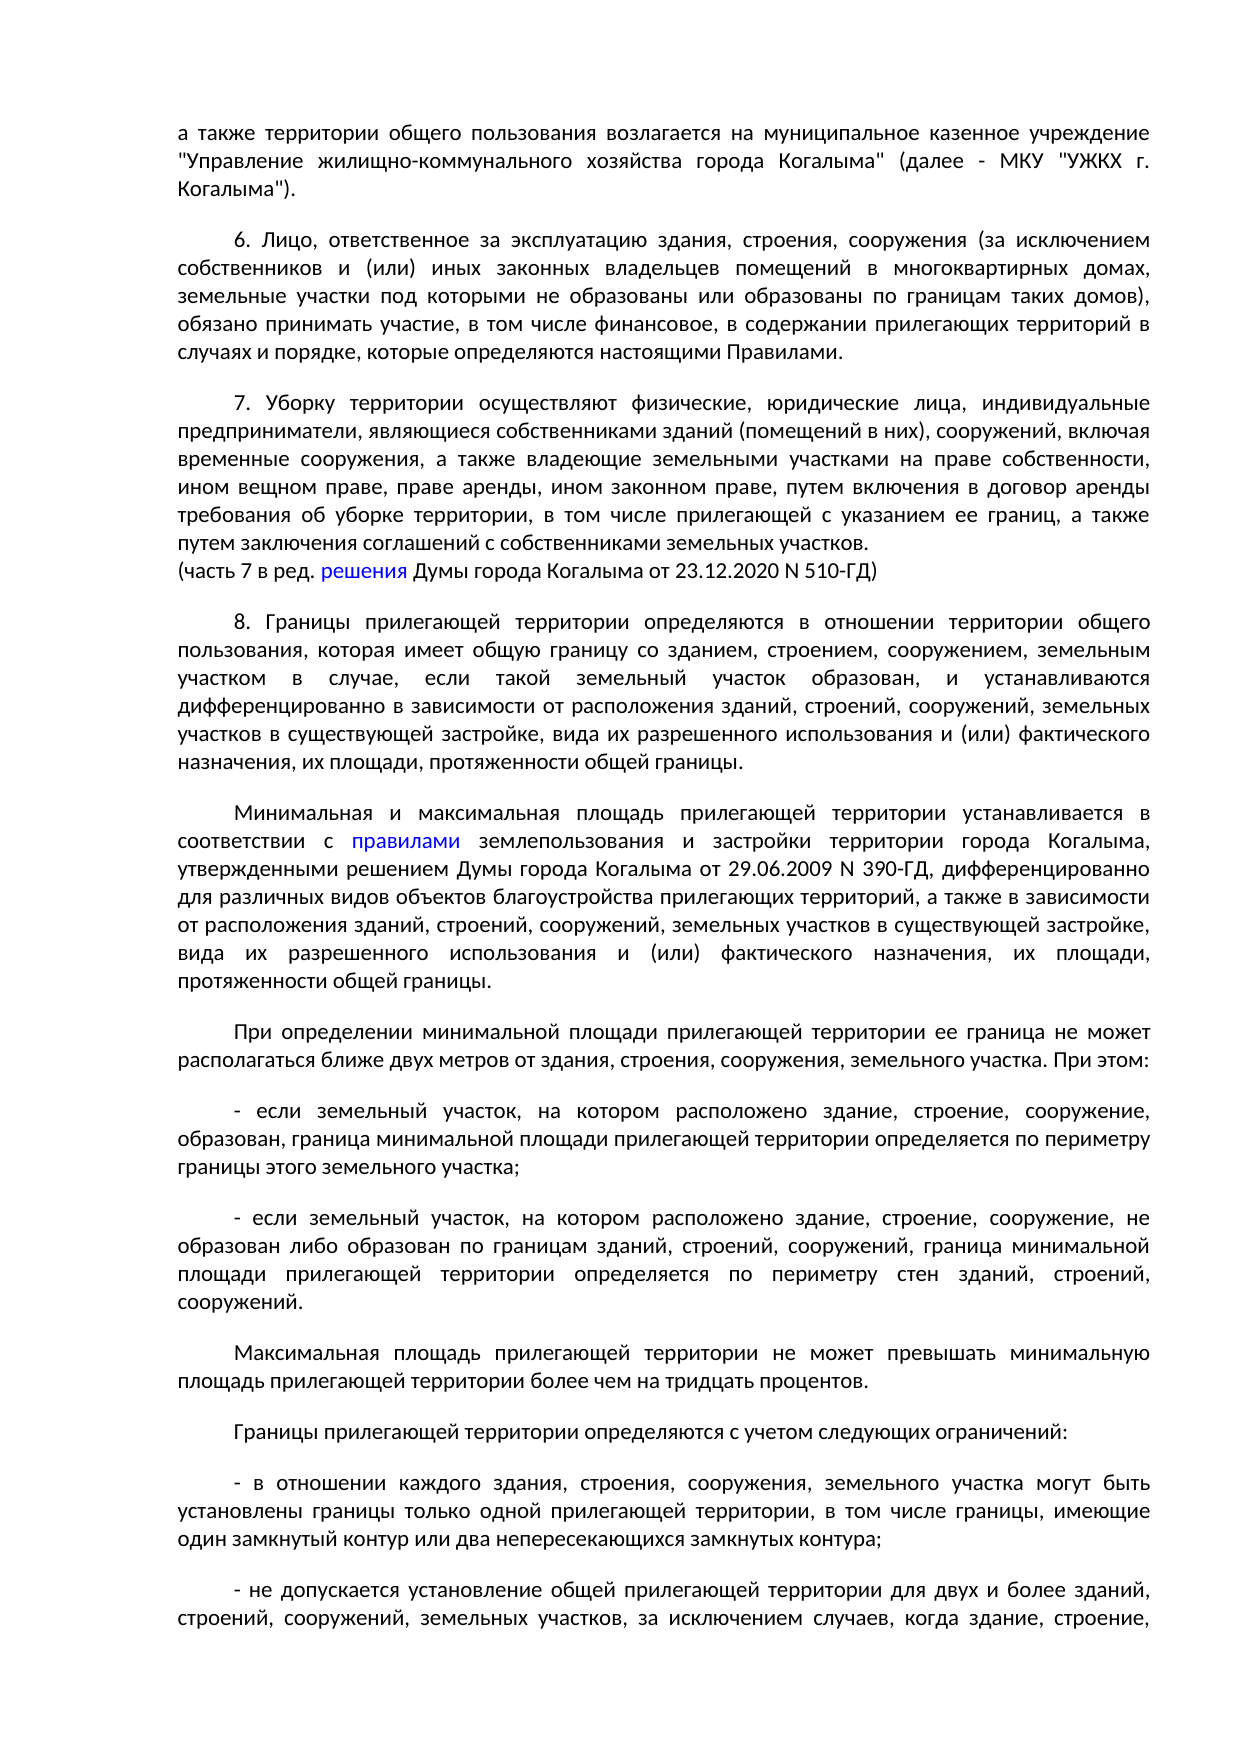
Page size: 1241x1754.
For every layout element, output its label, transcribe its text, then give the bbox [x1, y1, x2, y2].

text (часть 7 в ред. решения Думы города Когалыма от 23.12.2020 N 510-ГД) [177, 556, 1152, 584]
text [177, 118, 1152, 202]
text - если земельный участок, на котором расположено здание, строение, сооружение, не образован либо образован по границам зданий, строений, сооружений, граница минимальной площади прилегающей территории определяется по периметру стен зданий, строений, сооружений. [177, 1203, 1152, 1315]
text Границы прилегающей территории определяются с учетом следующих ограничений: [177, 1417, 1152, 1445]
text Минимальная и максимальная площадь прилегающей территории устанавливается в соответствии с правилами землепользования и застройки территории города Когалыма, утвержденными решением Думы города Когалыма от 29.06.2009 N 390-ГД, дифференцированно для различных видов объектов благоустройства прилегающих территорий, а также в зависимости от расположения зданий, строений, сооружений, земельных участков в существующей застройке, вида их разрешенного использования и (или) фактического назначения, их площади, протяженности общей границы. [177, 798, 1152, 994]
text Максимальная площадь прилегающей территории не может превышать минимальную площадь прилегающей территории более чем на тридцать процентов. [177, 1338, 1152, 1394]
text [177, 1575, 1152, 1631]
text 8. Границы прилегающей территории определяются в отношении территории общего пользования, которая имеет общую границу со зданием, строением, сооружением, земельным участком в случае, если такой земельный участок образован, и устанавливаются дифференцированно в зависимости от расположения зданий, строений, сооружений, земельных участков в существующей застройке, вида их разрешенного использования и (или) фактического назначения, их площади, протяженности общей границы. [177, 607, 1152, 775]
text При определении минимальной площади прилегающей территории ее граница не может располагаться ближе двух метров от здания, строения, сооружения, земельного участка. При этом: [177, 1017, 1152, 1073]
text - в отношении каждого здания, строения, сооружения, земельного участка могут быть установлены границы только одной прилегающей территории, в том числе границы, имеющие один замкнутый контур или два непересекающихся замкнутых контура; [177, 1468, 1152, 1552]
text - если земельный участок, на котором расположено здание, строение, сооружение, образован, граница минимальной площади прилегающей территории определяется по периметру границы этого земельного участка; [177, 1096, 1152, 1180]
text 6. Лицо, ответственное за эксплуатацию здания, строения, сооружения (за исключением собственников и (или) иных законных владельцев помещений в многоквартирных домах, земельные участки под которыми не образованы или образованы по границам таких домов), обязано принимать участие, в том числе финансовое, в содержании прилегающих территорий в случаях и порядке, которые определяются настоящими Правилами. [177, 225, 1152, 365]
text 7. Уборку территории осуществляют физические, юридические лица, индивидуальные предприниматели, являющиеся собственниками зданий (помещений в них), сооружений, включая временные сооружения, а также владеющие земельными участками на праве собственности, ином вещном праве, праве аренды, ином законном праве, путем включения в договор аренды требования об уборке территории, в том числе прилегающей с указанием ее границ, а также путем заключения соглашений с собственниками земельных участков. [177, 388, 1152, 556]
